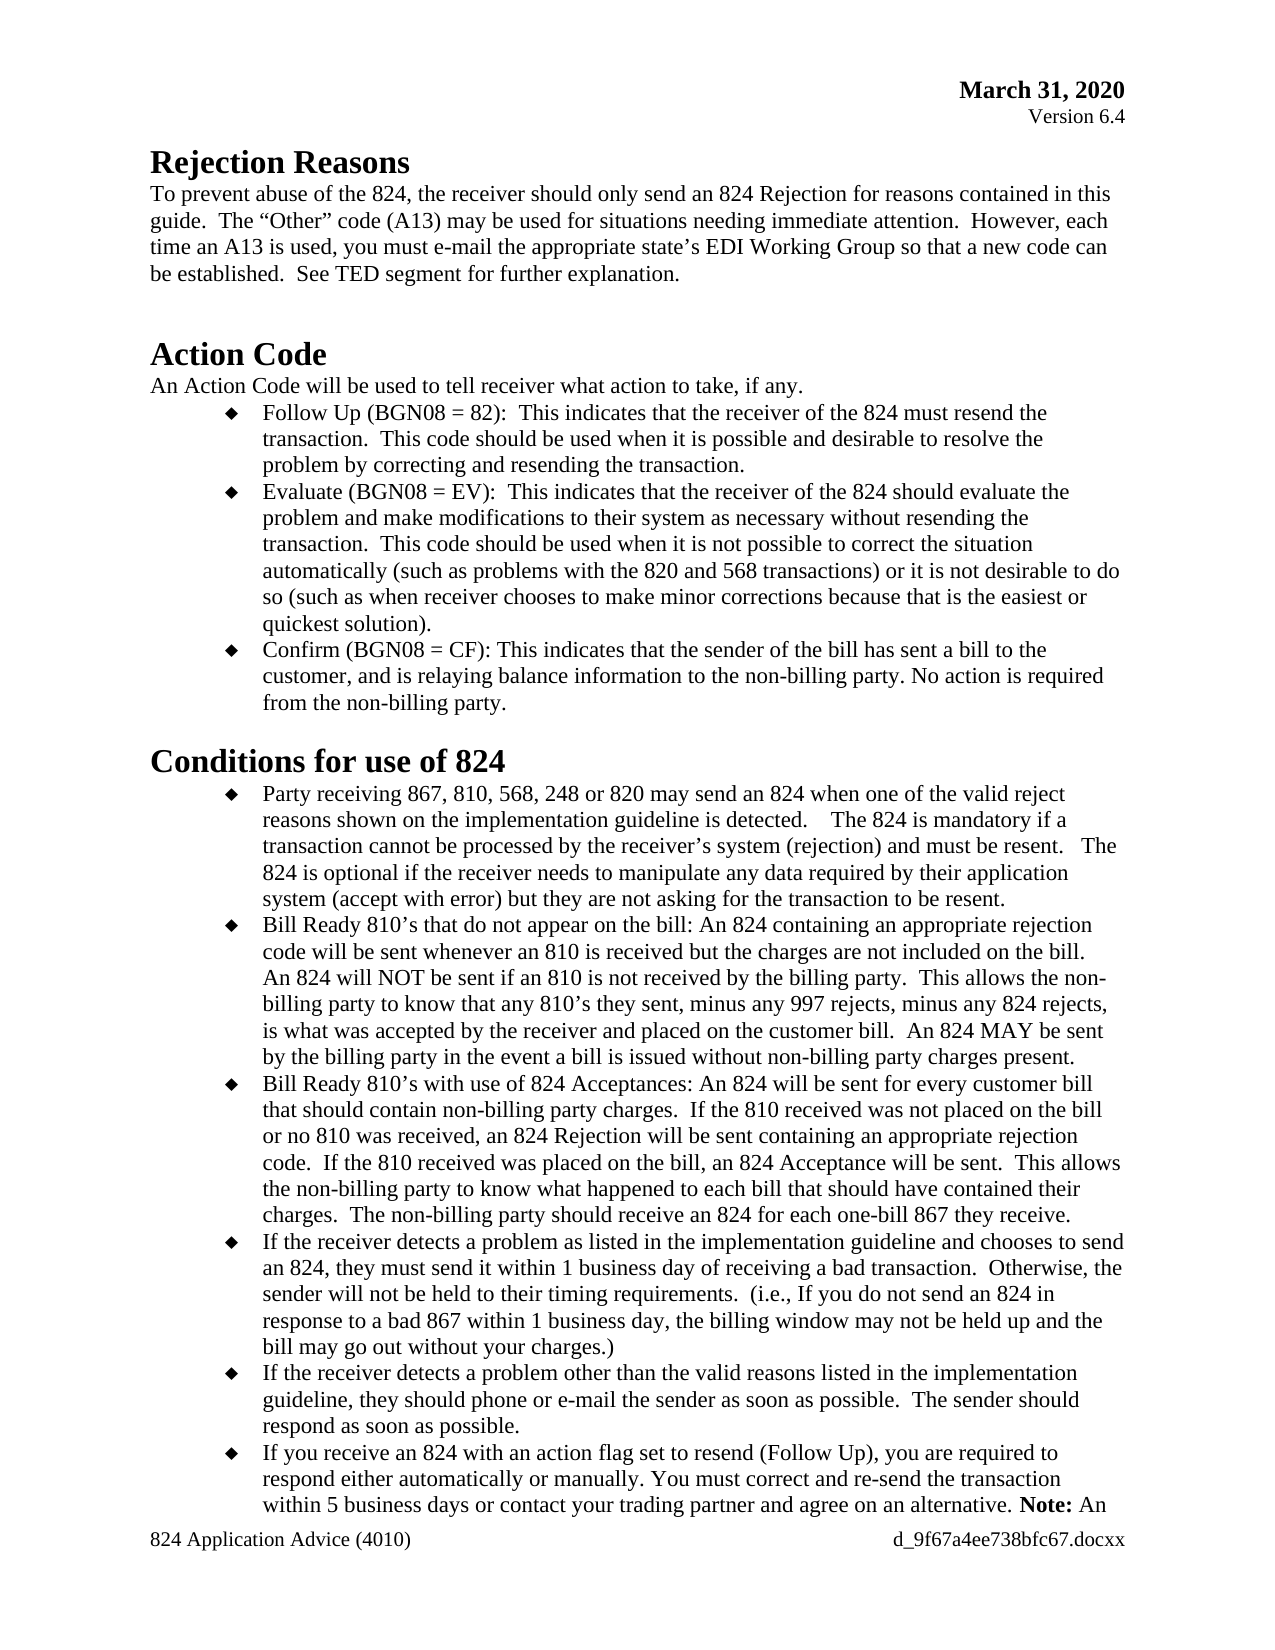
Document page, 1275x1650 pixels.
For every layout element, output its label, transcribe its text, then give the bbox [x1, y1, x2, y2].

list If the receiver detects a problem as listed in the implementation guideline and chooses to send an 824, they must send it within 1 business day of receiving a bad transaction. Otherwise, the sender will not be held to their timing requirements. (i.e., If you do not send an 824 in response to a bad 867 within 1 business day, the billing window may not be held up and the bill may go out without your charges.) [225, 1228, 1125, 1359]
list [225, 1438, 1125, 1518]
list Confirm (BGN08 = CF): This indicates that the sender of the bill has sent a bill to the customer, and is relaying balance information to the non-billing party. No action is required from the non-billing party. [225, 636, 1125, 715]
list Follow Up (BGN08 = 82): This indicates that the receiver of the 824 must resend the transaction. This code should be used when it is possible and desirable to resolve the problem by correcting and resending the transaction. [225, 399, 1125, 478]
list Evaluate (BGN08 = EV): This indicates that the receiver of the 824 should evaluate the problem and make modifications to their system as necessary without resending the transaction. This code should be used when it is not possible to correct the situation automatically (such as problems with the 820 and 568 transactions) or it is not desirable to do so (such as when receiver chooses to make minor corrections because that is the easiest or quickest solution). [225, 478, 1125, 636]
text An Action Code will be used to tell receiver what action to take, if any. [150, 372, 1125, 399]
subtitle Rejection Reasons [150, 142, 1125, 181]
list If the receiver detects a problem other than the valid reasons listed in the implementation guideline, they should phone or e-mail the sender as soon as possible. The sender should respond as soon as possible. [225, 1359, 1125, 1438]
list Party receiving 867, 810, 568, 248 or 820 may send an 824 when one of the valid reject reasons shown on the implementation guideline is detected. The 824 is mandatory if a transaction cannot be processed by the receiver’s system (rejection) and must be resent. The 824 is optional if the receiver needs to manipulate any data required by their application system (accept with error) but they are not asking for the transaction to be resent. [225, 780, 1125, 911]
subtitle Conditions for use of 824 [150, 741, 1125, 780]
list Bill Ready 810’s that do not appear on the bill: An 824 containing an appropriate rejection code will be sent whenever an 810 is received but the charges are not included on the bill. An 824 will NOT be sent if an 810 is not received by the billing party. This allows the non-billing party to know that any 810’s they sent, minus any 997 rejects, minus any 824 rejects, is what was accepted by the receiver and placed on the customer bill. An 824 MAY be sent by the billing party in the event a bill is issued without non-billing party charges present. [225, 911, 1125, 1069]
text To prevent abuse of the 824, the receiver should only send an 824 Rejection for reasons contained in this guide. The “Other” code (A13) may be used for situations needing immediate attention. However, each time an A13 is used, you must e-mail the appropriate state’s EDI Working Group so that a new code can be established. See TED segment for further explanation. [150, 181, 1125, 286]
list Bill Ready 810’s with use of 824 Acceptances: An 824 will be sent for every customer bill that should contain non-billing party charges. If the 810 received was not placed on the bill or no 810 was received, an 824 Rejection will be sent containing an appropriate rejection code. If the 810 received was placed on the bill, an 824 Acceptance will be sent. This allows the non-billing party to know what happened to each bill that should have contained their charges. The non-billing party should receive an 824 for each one-bill 867 they receive. [225, 1069, 1125, 1228]
subtitle Action Code [150, 334, 1125, 372]
